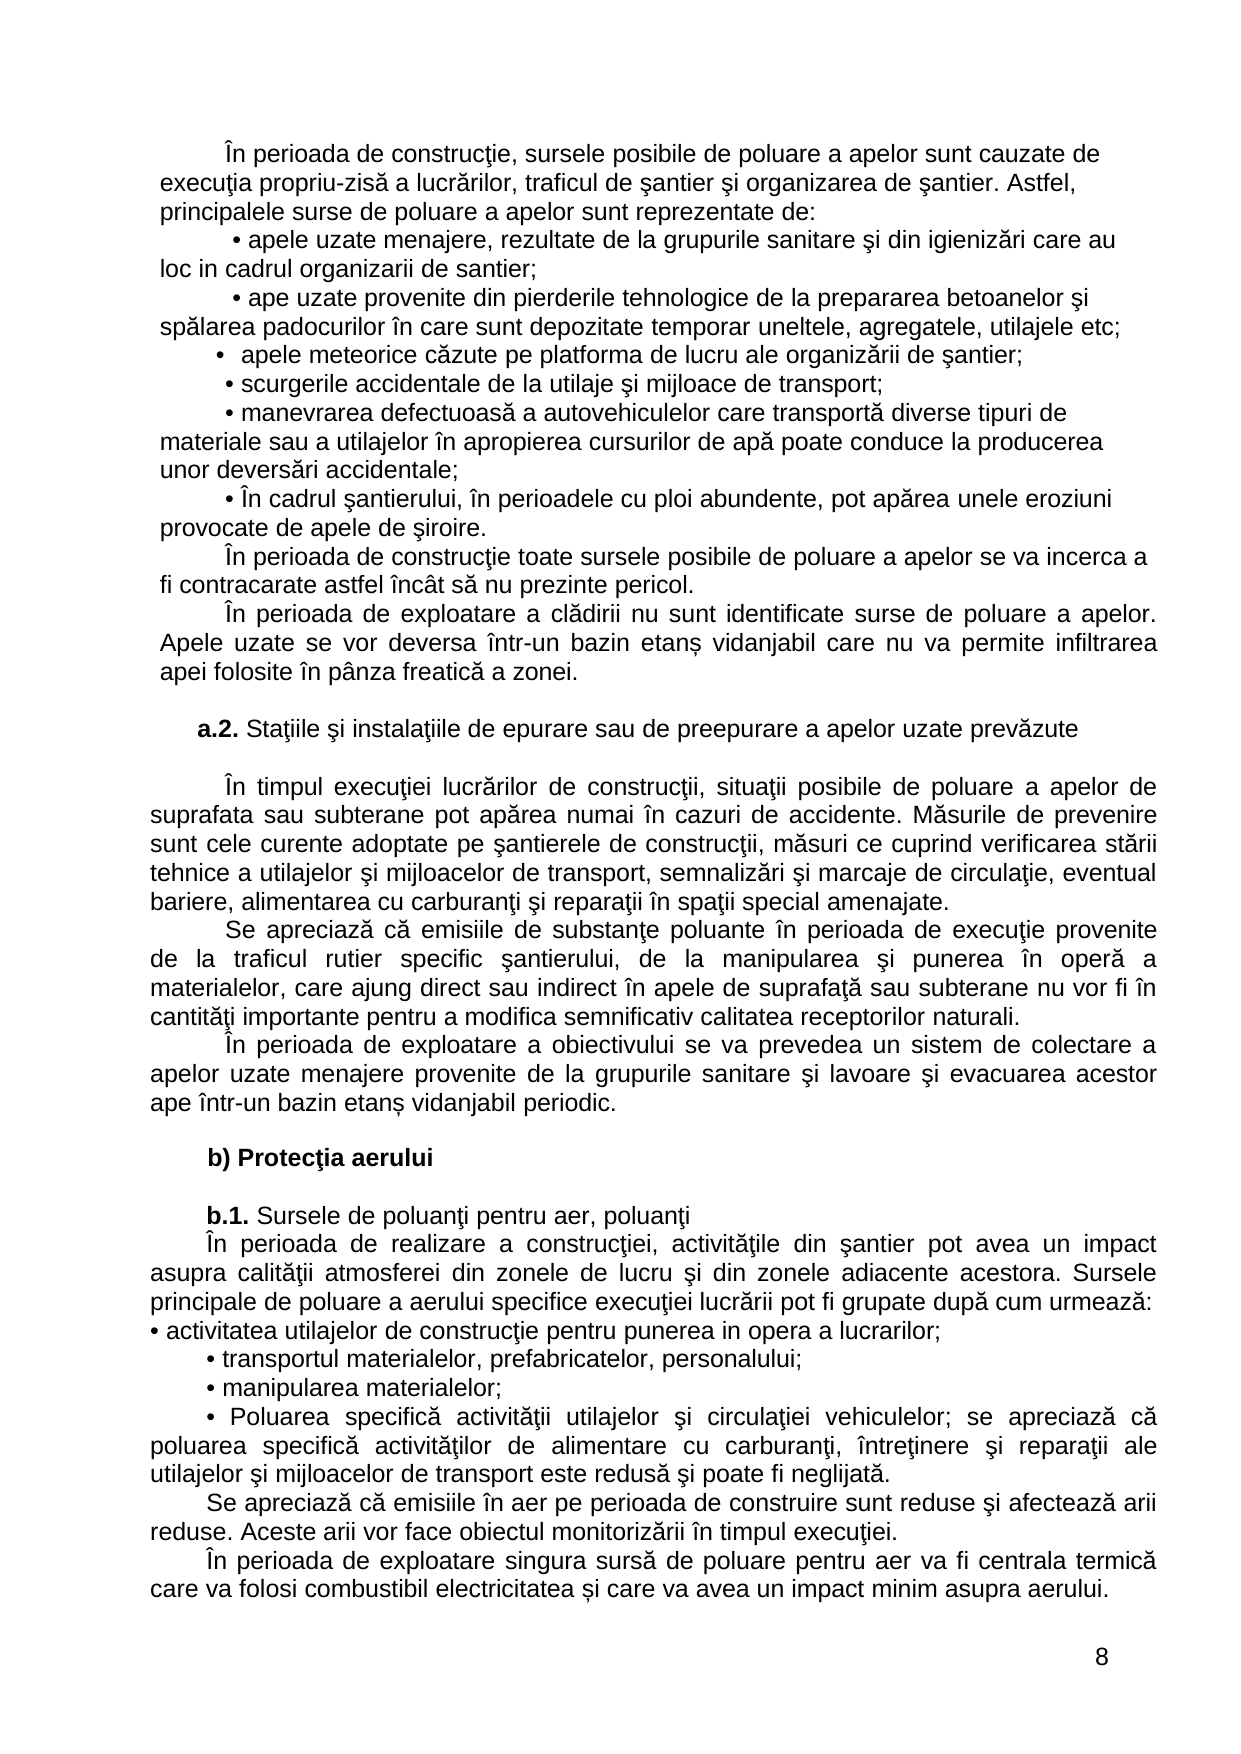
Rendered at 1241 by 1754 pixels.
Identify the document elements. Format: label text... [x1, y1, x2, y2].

text În perioada de construcţie, sursele posibile de poluare a apelor sunt cauzate de execuţia propriu-zisă a lucrărilor, traficul de şantier şi organizarea de şantier. Astfel, principalele surse de poluare a apelor sunt reprezentate de: [159, 139, 1108, 225]
list manevrarea defectuoasă a autovehiculelor care transportă diverse tipuri de materiale sau a utilajelor în apropierea cursurilor de apă poate conduce la producerea unor deversări accidentale; [159, 398, 1108, 484]
subtitle Protecţia aerului [207, 1143, 1169, 1172]
list activitatea utilajelor de construcţie pentru punerea in opera a lucrarilor; [150, 1316, 1169, 1344]
list apele uzate menajere, rezultate de la grupurile sanitare şi din igienizări care au loc in cadrul organizarii de santier; [159, 225, 1120, 283]
list manipularea materialelor; [206, 1373, 1169, 1402]
list Staţiile şi instalaţiile de epurare sau de preepurare a apelor uzate prevăzute [197, 714, 1169, 743]
text Se apreciază că emisiile în aer pe perioada de construire sunt reduse şi afectează arii reduse. Aceste arii vor face obiectul monitorizării în timpul execuţiei. [150, 1488, 1157, 1546]
text În perioada de construcţie toate sursele posibile de poluare a apelor se va incerca a fi contracarate astfel încât să nu prezinte pericol. [159, 542, 1148, 599]
list apele meteorice căzute pe platforma de lucru ale organizării de şantier; [150, 340, 1169, 369]
text În perioada de realizare a construcţiei, activităţile din şantier pot avea un impact asupra calităţii atmosferei din zonele de lucru şi din zonele adiacente acestora. Sursele principale de poluare a aerului specifice execuţiei lucrării pot fi grupate după cum urmează: [150, 1229, 1157, 1316]
list scurgerile accidentale de la utilaje şi mijloace de transport; [225, 369, 1169, 398]
list Sursele de poluanţi pentru aer, poluanţi [206, 1201, 1169, 1229]
text Se apreciază că emisiile de substanţe poluante în perioada de execuţie provenite de la traficul rutier specific şantierului, de la manipularea şi punerea în operă a materialelor, care ajung direct sau indirect în apele de suprafaţă sau subterane nu vor fi în cantităţi importante pentru a modifica semnificativ calitatea receptorilor naturali. [150, 915, 1157, 1030]
list transportul materialelor, prefabricatelor, personalului; [150, 1344, 1169, 1373]
text În perioada de exploatare singura sursă de poluare pentru aer va fi centrala termică care va folosi combustibil electricitatea și care va avea un impact minim asupra aerului. [150, 1546, 1157, 1603]
text În perioada de exploatare a obiectivului se va prevedea un sistem de colectare a apelor uzate menajere provenite de la grupurile sanitare şi lavoare şi evacuarea acestor ape într-un bazin etanș vidanjabil periodic. [150, 1030, 1157, 1117]
list Poluarea specifică activităţii utilajelor şi circulaţiei vehiculelor; se apreciază că poluarea specifică activităţilor de alimentare cu carburanţi, întreţinere şi reparaţii ale utilajelor şi mijloacelor de transport este redusă şi poate fi neglijată. [150, 1402, 1157, 1488]
list ape uzate provenite din pierderile tehnologice de la prepararea betoanelor şi spălarea padocurilor în care sunt depozitate temporar uneltele, agregatele, utilajele etc; [159, 283, 1126, 340]
text În timpul execuţiei lucrărilor de construcţii, situaţii posibile de poluare a apelor de suprafata sau subterane pot apărea numai în cazuri de accidente. Măsurile de prevenire sunt cele curente adoptate pe şantierele de construcţii, măsuri ce cuprind verificarea stării tehnice a utilajelor şi mijloacelor de transport, semnalizări şi marcaje de circulaţie, eventual bariere, alimentarea cu carburanţi şi reparaţii în spaţii special amenajate. [150, 772, 1157, 915]
text În perioada de exploatare a clădirii nu sunt identificate surse de poluare a apelor. Apele uzate se vor deversa într-un bazin etanș vidanjabil care nu va permite infiltrarea apei folosite în pânza freatică a zonei. [159, 599, 1157, 685]
list În cadrul şantierului, în perioadele cu ploi abundente, pot apărea unele eroziuni provocate de apele de şiroire. [159, 484, 1116, 542]
